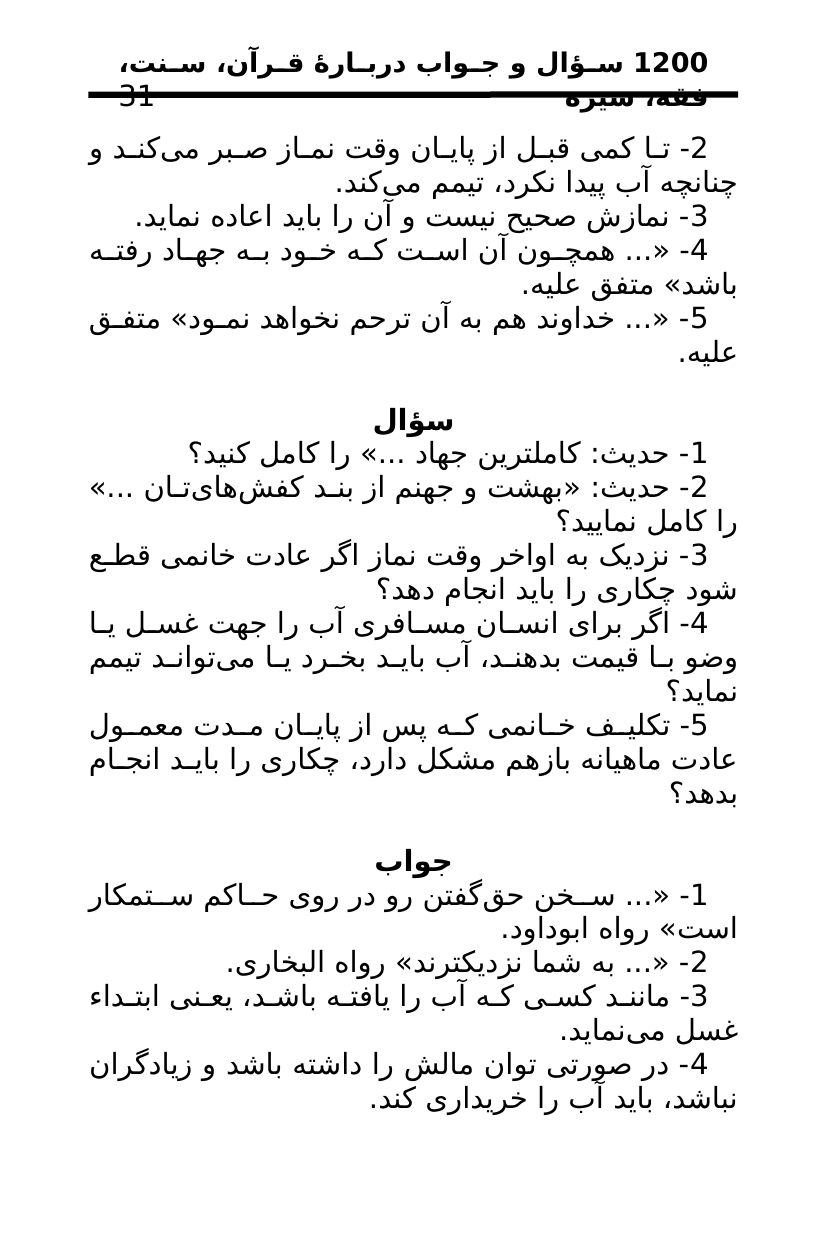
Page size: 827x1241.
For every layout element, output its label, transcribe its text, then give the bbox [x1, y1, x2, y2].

text 3- نزدیک به اواخر وقت نماز اگر عادت خانمی قطع شود چکاری را باید انجام دهد؟ [89, 539, 738, 607]
text 3- نمازش صحیح نیست و آن را باید اعاده نماید. [89, 199, 738, 233]
text 1- «... سخن حق‌گفتن رو در روی حاکم ستمکار است» رواه ابوداود. [89, 878, 738, 946]
text 2- «... به شما نزدیکترند» رواه البخاری. [89, 946, 738, 980]
text 4- «... همچون آن است که خود به جهاد رفته باشد» متفق علیه. [89, 233, 738, 301]
text 4- در صورتی توان مالش را داشته باشد و زیادگران نباشد، باید آب را خریداری کند. [89, 1048, 738, 1116]
text 4- اگر برای انسان مسافری آب را جهت غسل یا وضو با قیمت بدهند، آب باید بخرد یا می‌تواند تیمم نماید؟ [89, 607, 738, 708]
text 1- حدیث: کاملترین جهاد ...» را کامل کنید؟ [89, 437, 738, 471]
text 5- تکلیف خانمی که پس از پایان مدت معمول عادت ماهیانه بازهم مشکل دارد، چکاری را باید انجام بدهد؟ [89, 708, 738, 810]
text 2- حدیث: «بهشت و جهنم از بند کفش‌های‌تان ...» را کامل نمایید؟ [89, 471, 738, 539]
text سؤال [89, 403, 738, 437]
text 2- تا کمی قبل از پایان وقت نماز صبر می‌کند و چنانچه آب پیدا نکرد، تیمم می‌کند. [89, 132, 738, 199]
text 3- مانند کسی که آب را یافته باشد، یعنی ابتداء غسل می‌نماید. [89, 980, 738, 1048]
text جواب [89, 844, 738, 878]
text 5- «... خداوند هم به آن ترحم نخواهد نمود» متفق علیه. [89, 301, 738, 369]
